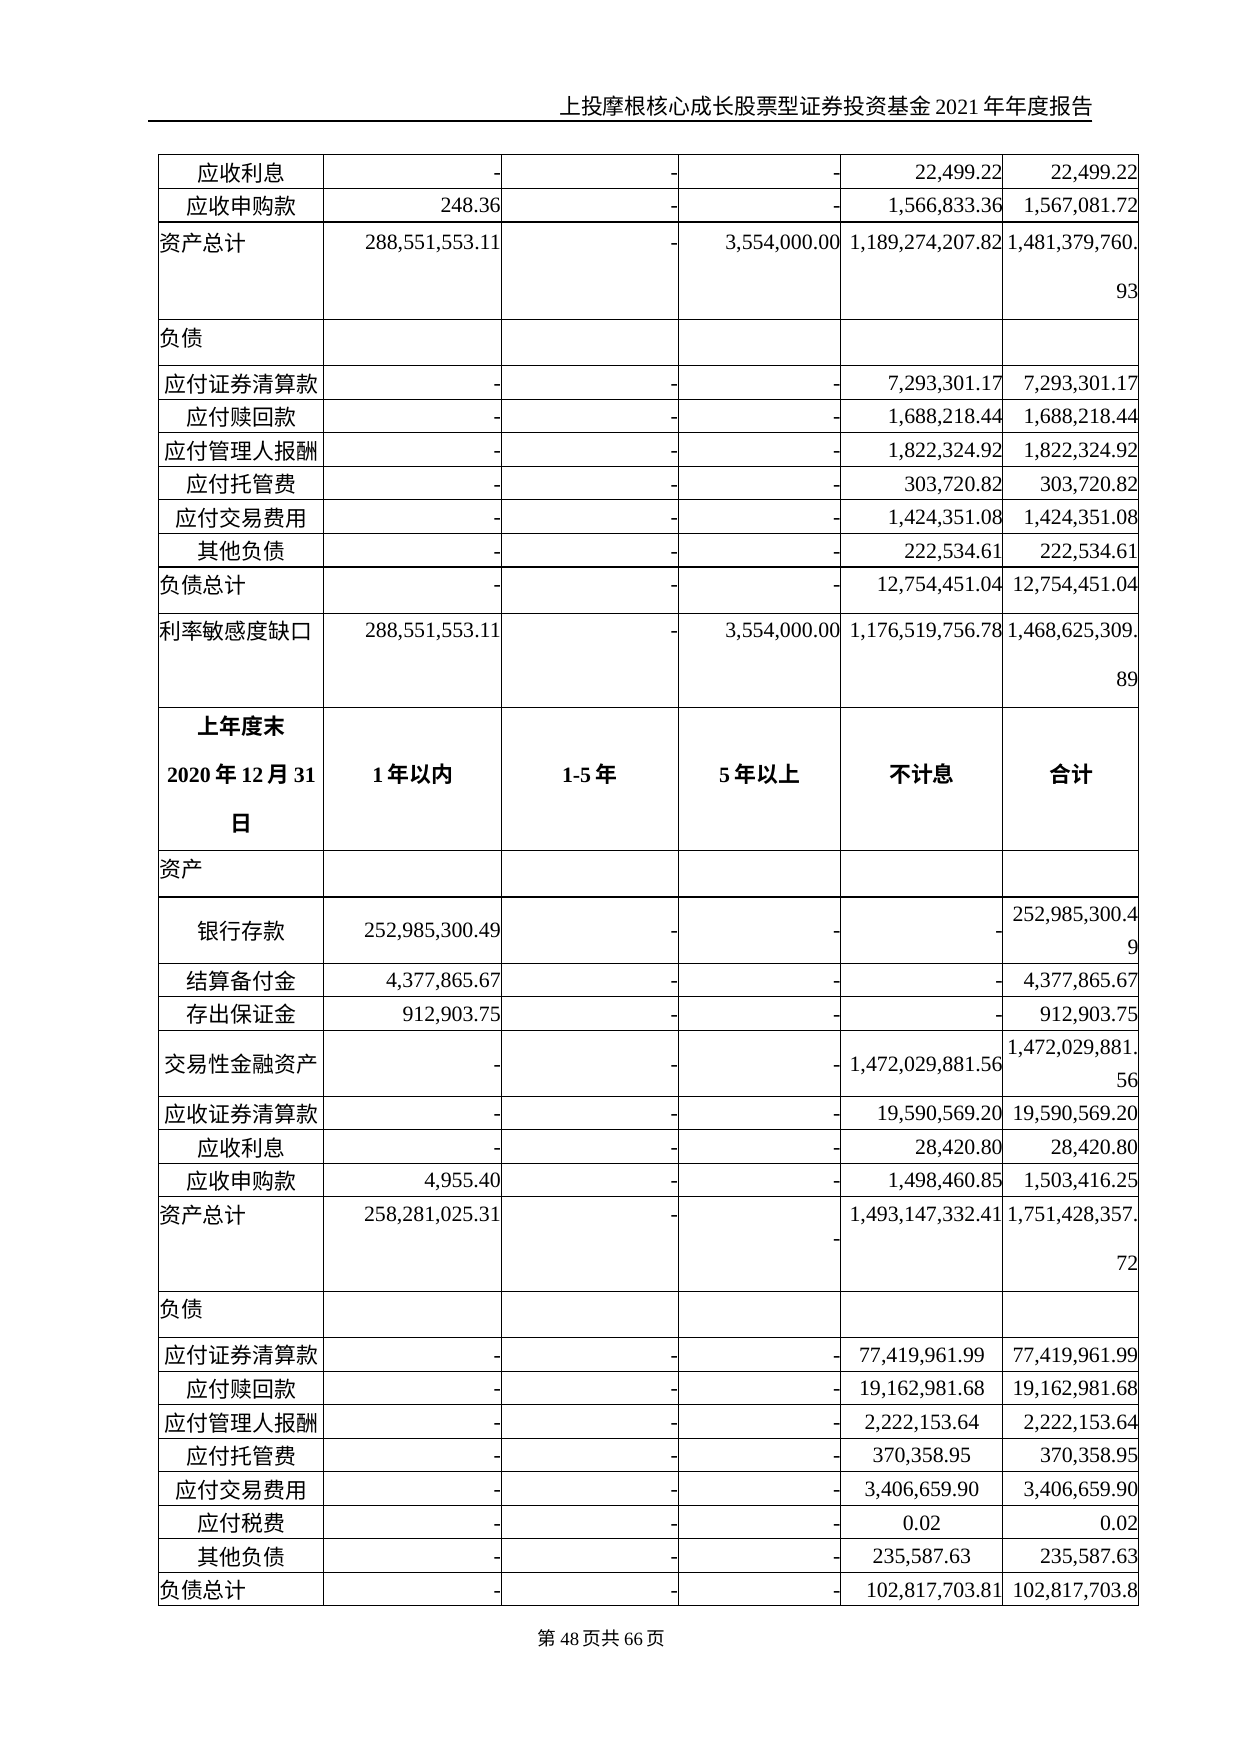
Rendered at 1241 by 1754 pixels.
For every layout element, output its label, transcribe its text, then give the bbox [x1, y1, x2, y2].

table_cell 1,481,379,760.93 [1003, 223, 1138, 319]
table_cell - [679, 1439, 840, 1471]
table_cell 资产总计 [159, 223, 323, 319]
table_cell 应付管理人报酬 [159, 1405, 323, 1438]
table_cell 1,822,324.92 [1003, 433, 1138, 466]
table_cell 22,499.22 [1003, 155, 1138, 188]
table_cell - [324, 1097, 501, 1129]
table_cell 19,162,981.68 [1003, 1372, 1138, 1404]
table_cell 288,551,553.11 [324, 614, 501, 707]
table_cell - [324, 1472, 501, 1505]
table_cell - [679, 898, 840, 962]
table_cell - [502, 898, 678, 962]
table_cell 1,424,351.08 [1003, 500, 1138, 533]
table_cell 370,358.95 [1003, 1439, 1138, 1471]
table_cell - [502, 1506, 678, 1538]
table_cell - [324, 1573, 501, 1605]
table_cell 3,406,659.90 [1003, 1472, 1138, 1505]
table_cell 19,590,569.20 [841, 1097, 1002, 1129]
table_cell 4,377,865.67 [324, 964, 501, 996]
table_cell - [502, 964, 678, 996]
table_cell 1,468,625,309.89 [1003, 614, 1138, 707]
table_cell - [324, 467, 501, 499]
table_cell 1,751,428,357.72 [1003, 1197, 1138, 1291]
table_cell 应收证券清算款 [159, 1097, 323, 1129]
table_cell - [324, 1439, 501, 1471]
table_cell 银行存款 [159, 898, 323, 962]
table_cell 应付赎回款 [159, 400, 323, 432]
table_cell - [841, 964, 1002, 996]
table_cell 2,222,153.64 [1003, 1405, 1138, 1438]
table_cell 1,189,274,207.82 [841, 223, 1002, 319]
table_cell - [502, 1372, 678, 1404]
table_cell - [324, 534, 501, 566]
table_cell 应收申购款 [159, 189, 323, 221]
table_cell 3,554,000.00 [679, 614, 840, 707]
table_cell - [679, 997, 840, 1029]
table_cell - [679, 433, 840, 466]
table_cell 28,420.80 [841, 1130, 1002, 1163]
table_cell - [324, 366, 501, 399]
table_cell - [502, 1164, 678, 1196]
table_cell 交易性金融资产 [159, 1031, 323, 1096]
table_cell - [502, 1539, 678, 1572]
table_cell 应收利息 [159, 1130, 323, 1163]
table_cell - [324, 1031, 501, 1096]
table_cell - [324, 1506, 501, 1538]
table_cell - [679, 400, 840, 432]
table_cell 77,419,961.99 [1003, 1338, 1138, 1371]
table_cell - [502, 189, 678, 221]
table_cell - [324, 155, 501, 188]
table_cell - [502, 155, 678, 188]
table_cell [841, 851, 1002, 896]
table_cell 应付证券清算款 [159, 1338, 323, 1371]
table_cell - [502, 433, 678, 466]
table_cell - [324, 1405, 501, 1438]
table_cell 303,720.82 [1003, 467, 1138, 499]
table_cell - [324, 1539, 501, 1572]
table_cell - [679, 1573, 840, 1605]
table_cell - [679, 189, 840, 221]
table_cell 不计息 [841, 708, 1002, 850]
table_cell - [324, 400, 501, 432]
table_cell 应付交易费用 [159, 1472, 323, 1505]
table_cell 1,567,081.72 [1003, 189, 1138, 221]
table_cell 235,587.63 [1003, 1539, 1138, 1572]
table_cell 应付托管费 [159, 467, 323, 499]
table_cell - [502, 1472, 678, 1505]
table_cell [841, 320, 1002, 365]
table_cell [502, 320, 678, 365]
table_cell - [679, 1130, 840, 1163]
table_cell 222,534.61 [1003, 534, 1138, 566]
table_cell - [679, 155, 840, 188]
table_cell - [679, 1405, 840, 1438]
table_cell - [679, 534, 840, 566]
table_cell 1,176,519,756.78 [841, 614, 1002, 707]
table_cell 应付交易费用 [159, 500, 323, 533]
table_cell - [502, 366, 678, 399]
table_cell 222,534.61 [841, 534, 1002, 566]
table_cell - [679, 1372, 840, 1404]
table_cell 负债总计 [159, 568, 323, 612]
table_cell - [502, 997, 678, 1029]
table_cell 4,955.40 [324, 1164, 501, 1196]
table_cell 77,419,961.99 [841, 1338, 1002, 1371]
table_cell 1,424,351.08 [841, 500, 1002, 533]
table_cell - [502, 500, 678, 533]
table_cell 存出保证金 [159, 997, 323, 1029]
table_cell 7,293,301.17 [841, 366, 1002, 399]
table_cell 0.02 [841, 1506, 1002, 1538]
table_cell 28,420.80 [1003, 1130, 1138, 1163]
table_cell 负债 [159, 1292, 323, 1337]
table_cell 102,817,703.81 [841, 1573, 1002, 1605]
table_cell 应付赎回款 [159, 1372, 323, 1404]
table_cell - [502, 534, 678, 566]
table_cell 3,554,000.00 [679, 223, 840, 319]
table_cell 资产 [159, 851, 323, 896]
table_cell 合计 [1003, 708, 1138, 850]
table_cell [502, 1292, 678, 1337]
table_cell [502, 851, 678, 896]
table_cell [324, 320, 501, 365]
table_cell 利率敏感度缺口 [159, 614, 323, 707]
table_cell - [324, 1372, 501, 1404]
table_cell 303,720.82 [841, 467, 1002, 499]
table_cell - [502, 1130, 678, 1163]
table_cell 应付证券清算款 [159, 366, 323, 399]
table_cell 19,590,569.20 [1003, 1097, 1138, 1129]
table_cell 0.02 [1003, 1506, 1138, 1538]
table_cell 应收申购款 [159, 1164, 323, 1196]
table_cell 应收利息 [159, 155, 323, 188]
table_cell 5年以上 [679, 708, 840, 850]
table_cell 2,222,153.64 [841, 1405, 1002, 1438]
table_cell - [502, 614, 678, 707]
table_cell 1,493,147,332.41 [841, 1197, 1002, 1291]
table_cell 248.36 [324, 189, 501, 221]
table_cell 12,754,451.04 [1003, 568, 1138, 612]
table_cell 应付管理人报酬 [159, 433, 323, 466]
table_cell [1003, 851, 1138, 896]
table_cell - [679, 1506, 840, 1538]
table_cell - [324, 1338, 501, 1371]
table_cell [324, 1292, 501, 1337]
table_cell 370,358.95 [841, 1439, 1002, 1471]
table_cell 应付托管费 [159, 1439, 323, 1471]
table_cell [324, 851, 501, 896]
table_cell - [679, 366, 840, 399]
table_cell 12,754,451.04 [841, 568, 1002, 612]
table_cell - [324, 1130, 501, 1163]
table_cell 资产总计 [159, 1197, 323, 1291]
table_cell 结算备付金 [159, 964, 323, 996]
table_cell - [502, 467, 678, 499]
table_cell - [679, 467, 840, 499]
table_cell 1,498,460.85 [841, 1164, 1002, 1196]
table_cell 1年以内 [324, 708, 501, 850]
table_cell 4,377,865.67 [1003, 964, 1138, 996]
table_cell 1,472,029,881.56 [841, 1031, 1002, 1096]
table_cell 其他负债 [159, 1539, 323, 1572]
table_cell [679, 851, 840, 896]
table_cell 其他负债 [159, 534, 323, 566]
table_cell 3,406,659.90 [841, 1472, 1002, 1505]
table_cell - [502, 1197, 678, 1291]
table_cell - [679, 500, 840, 533]
table_cell [679, 320, 840, 365]
table_cell 1-5年 [502, 708, 678, 850]
table_cell - [679, 568, 840, 612]
table_cell - [679, 1197, 840, 1291]
table_cell 288,551,553.11 [324, 223, 501, 319]
table_cell 912,903.75 [1003, 997, 1138, 1029]
table_cell [841, 1292, 1002, 1337]
table_cell - [502, 1439, 678, 1471]
table_cell - [324, 433, 501, 466]
table_cell 1,688,218.44 [841, 400, 1002, 432]
table_cell - [502, 1338, 678, 1371]
table_cell 235,587.63 [841, 1539, 1002, 1572]
table_cell 258,281,025.31 [324, 1197, 501, 1291]
table_cell - [841, 997, 1002, 1029]
table_cell 7,293,301.17 [1003, 366, 1138, 399]
table_cell - [502, 223, 678, 319]
table_cell 负债 [159, 320, 323, 365]
table_cell - [679, 1338, 840, 1371]
table_cell - [502, 1097, 678, 1129]
table_cell - [502, 568, 678, 612]
table_cell 上年度末 2020年12月31日 [159, 708, 323, 850]
table_cell [1003, 1292, 1138, 1337]
table_cell 1,688,218.44 [1003, 400, 1138, 432]
table_cell 1,822,324.92 [841, 433, 1002, 466]
table_cell - [679, 1539, 840, 1572]
table_cell 102,817,703.81 [1003, 1573, 1138, 1605]
table_cell - [679, 964, 840, 996]
table_cell 22,499.22 [841, 155, 1002, 188]
table_cell - [502, 1031, 678, 1096]
table_cell 19,162,981.68 [841, 1372, 1002, 1404]
table_cell [679, 1292, 840, 1337]
table_cell - [679, 1097, 840, 1129]
table_cell - [324, 568, 501, 612]
table_cell 1,472,029,881.56 [1003, 1031, 1138, 1096]
table_cell - [679, 1031, 840, 1096]
table_cell 应付税费 [159, 1506, 323, 1538]
table_cell 1,503,416.25 [1003, 1164, 1138, 1196]
table_cell 252,985,300.49 [324, 898, 501, 962]
table_cell - [679, 1164, 840, 1196]
table_cell - [841, 898, 1002, 962]
table_cell - [502, 1405, 678, 1438]
table_cell - [502, 400, 678, 432]
table_cell - [679, 1472, 840, 1505]
table_cell 252,985,300.49 [1003, 898, 1138, 962]
table_cell 912,903.75 [324, 997, 501, 1029]
table_cell [1003, 320, 1138, 365]
table_cell - [502, 1573, 678, 1605]
table_cell 负债总计 [159, 1573, 323, 1605]
table_cell 1,566,833.36 [841, 189, 1002, 221]
table_cell - [324, 500, 501, 533]
